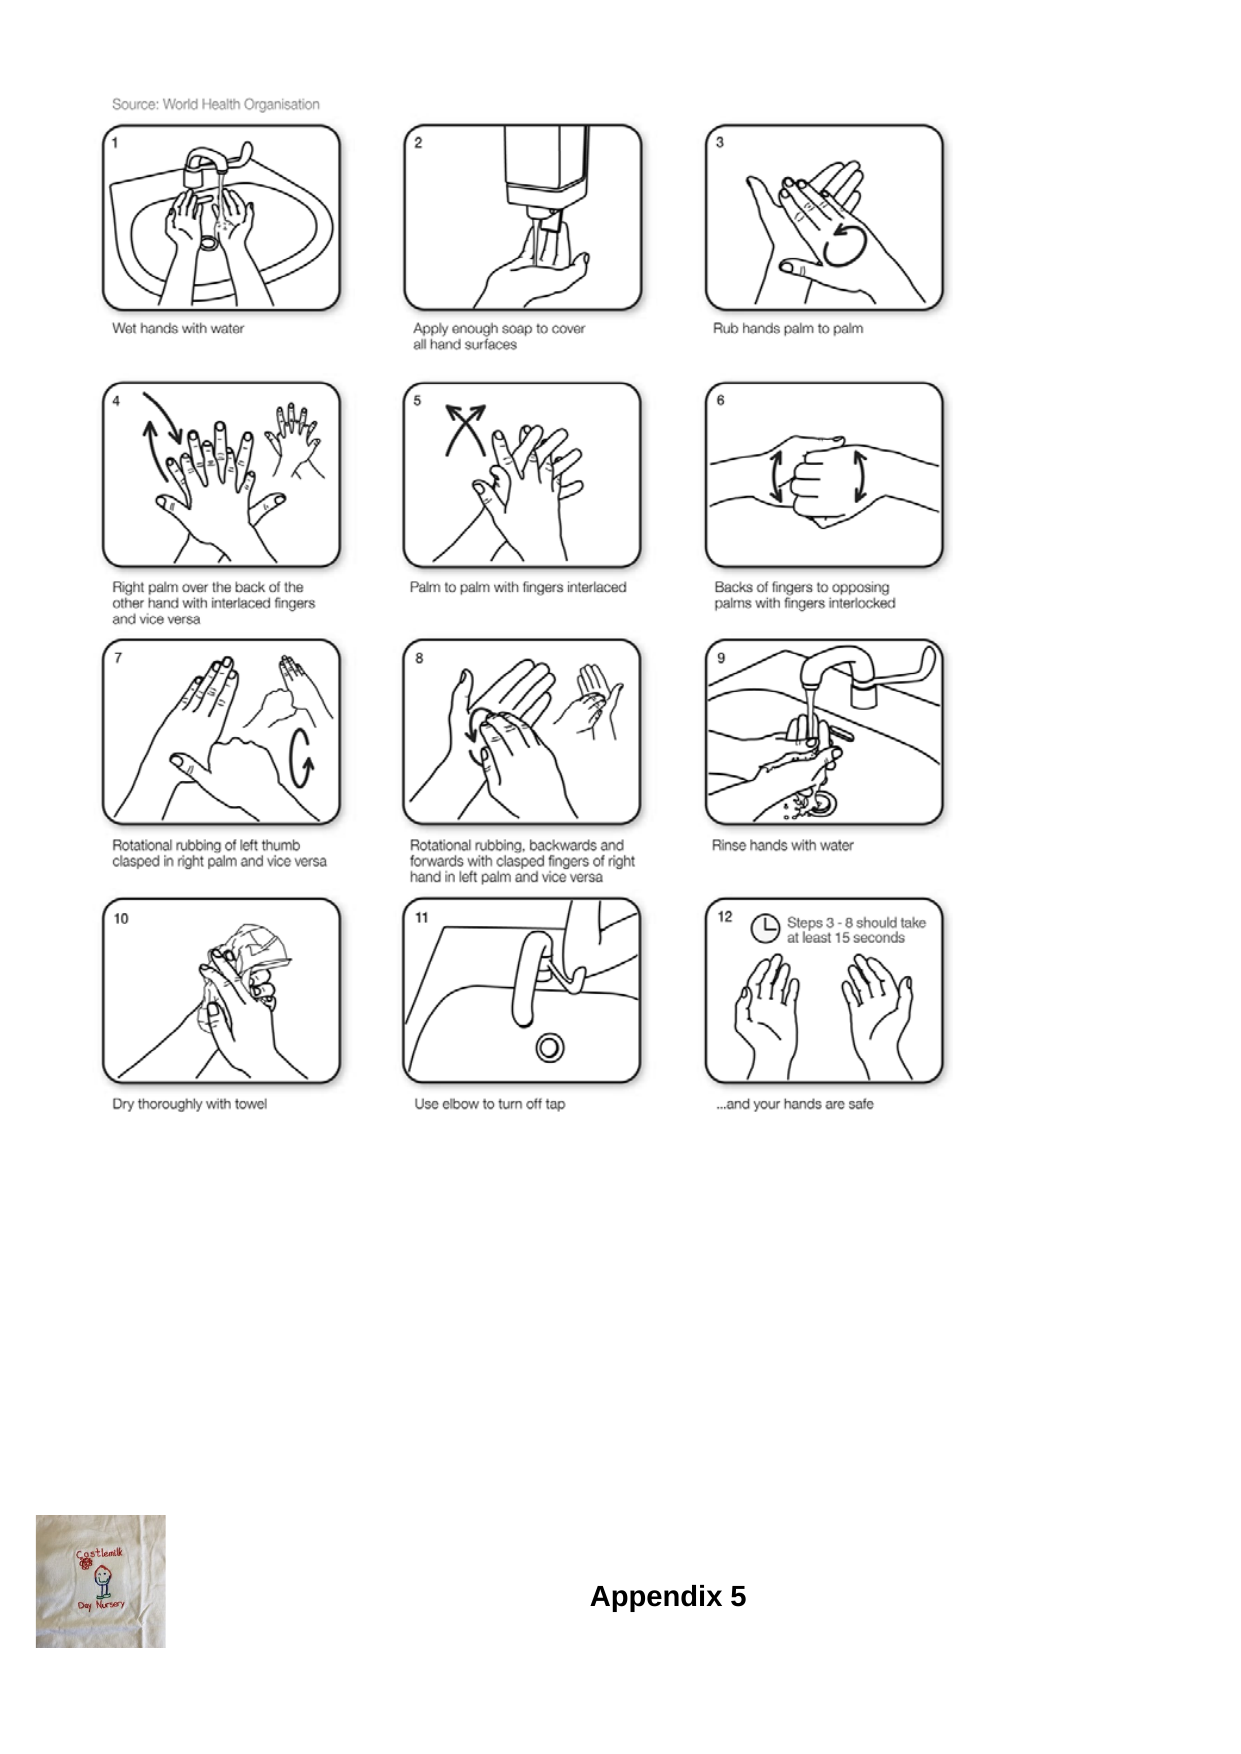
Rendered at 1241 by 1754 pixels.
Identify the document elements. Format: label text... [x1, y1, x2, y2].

picture [34, 1515, 166, 1647]
text Appendix 5 [166, 1579, 1152, 1612]
